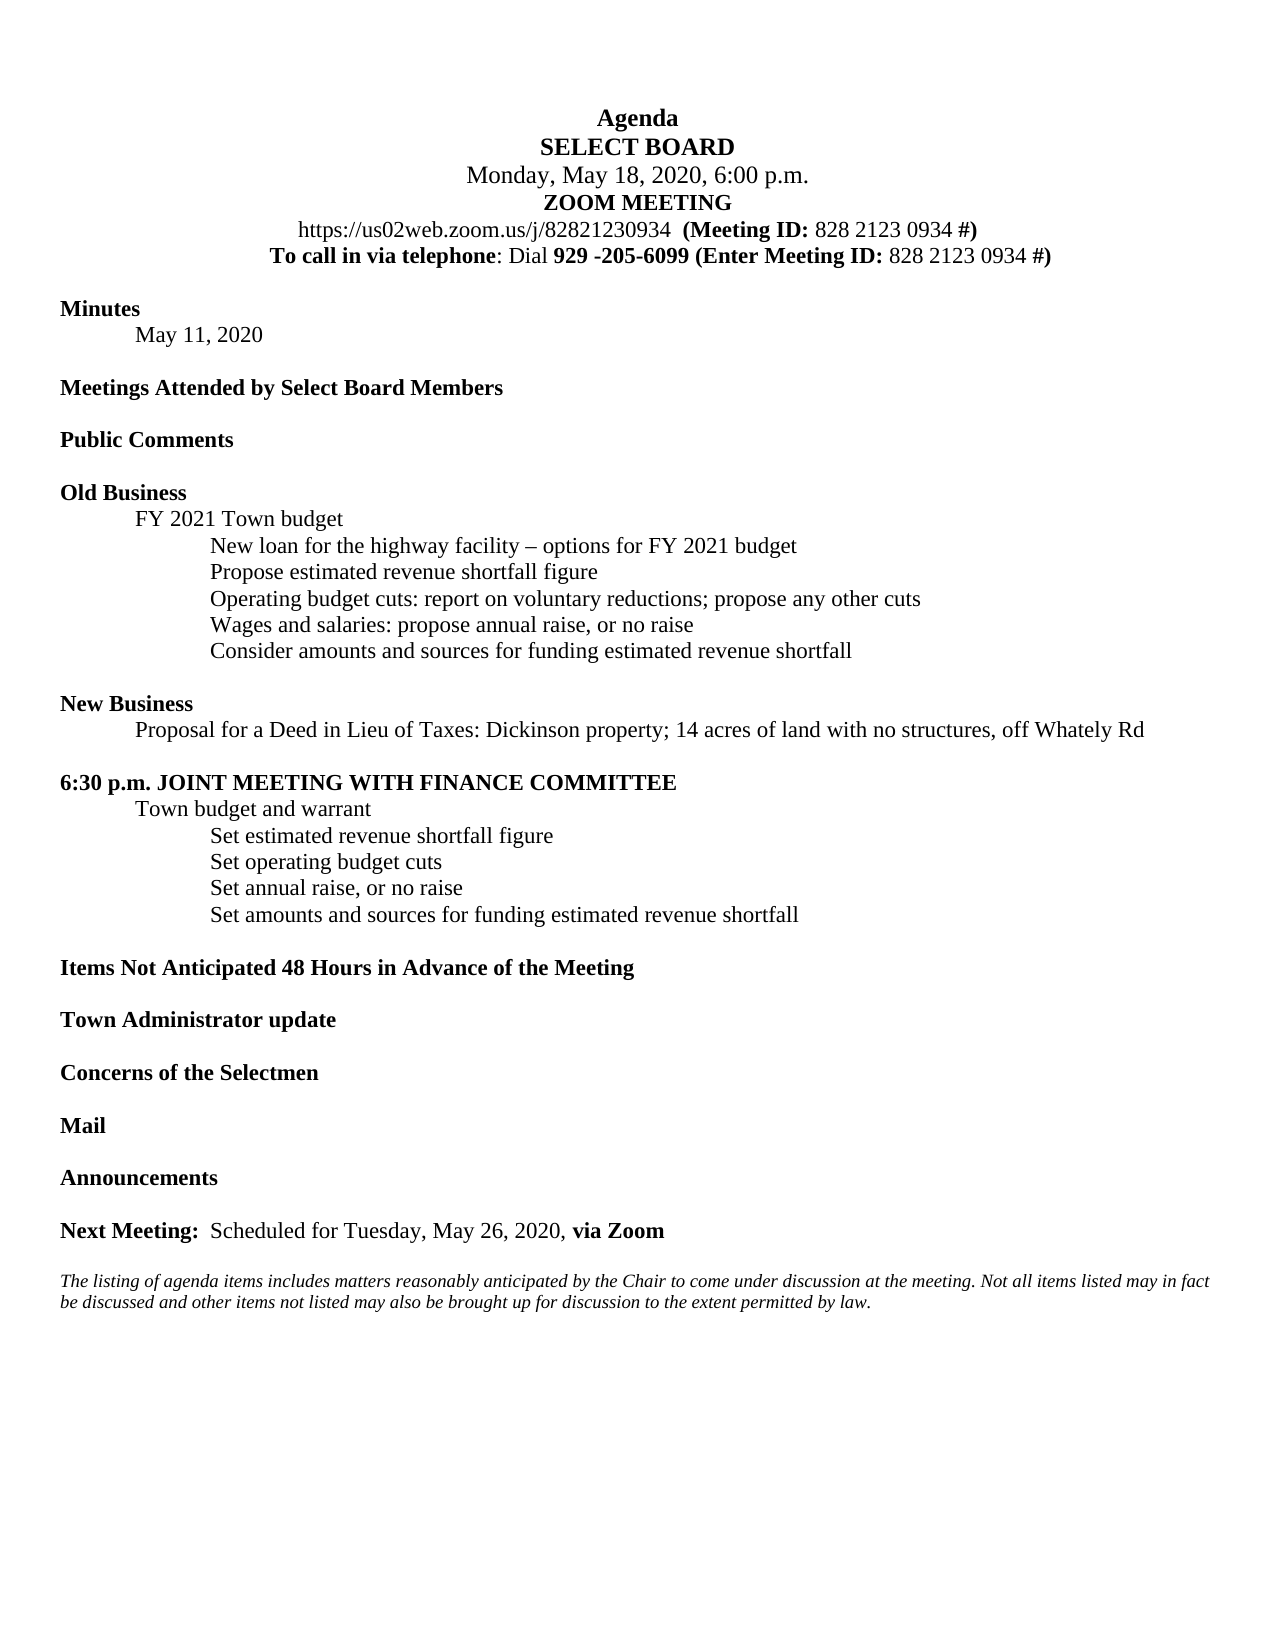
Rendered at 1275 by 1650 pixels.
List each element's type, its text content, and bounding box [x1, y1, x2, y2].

text Wages and salaries: propose annual raise, or no raise [135, 611, 1215, 637]
text FY 2021 Town budget [60, 506, 1215, 532]
text Items Not Anticipated 48 Hours in Advance of the Meeting [60, 953, 1215, 980]
text Mail [60, 1112, 1215, 1138]
text Agenda [60, 103, 1215, 132]
text Next Meeting: Scheduled for Tuesday, May 26, 2020, via Zoom [60, 1217, 1215, 1243]
text Public Comments [60, 426, 1215, 453]
text Set operating budget cuts [60, 848, 1215, 874]
text Operating budget cuts: report on voluntary reductions; propose any other cuts [60, 584, 1215, 611]
text Concerns of the Selectmen [60, 1059, 1215, 1085]
text Town budget and warrant [60, 795, 1215, 822]
text Town Administrator update [60, 1006, 1215, 1033]
text Minutes [60, 295, 1215, 321]
text Consider amounts and sources for funding estimated revenue shortfall [60, 637, 1215, 664]
text https://us02web.zoom.us/j/82821230934 (Meeting ID: 828 2123 0934 #) [60, 216, 1215, 242]
text Meetings Attended by Select Board Members [60, 347, 1215, 400]
text Proposal for a Deed in Lieu of Taxes: Dickinson property; 14 acres of land with no structures, off Whately Rd [60, 716, 1215, 743]
text Old Business [60, 479, 1215, 506]
text To call in via telephone: Dial 929 -205-6099 (Enter Meeting ID: 828 2123 0934 #) [60, 242, 1215, 268]
text ZOOM MEETING [60, 189, 1215, 216]
text Set annual raise, or no raise [135, 874, 1215, 901]
text May 11, 2020 [60, 321, 1215, 347]
text 6:30 p.m. JOINT MEETING WITH FINANCE COMMITTEE [60, 769, 1215, 795]
text New loan for the highway facility – options for FY 2021 budget [60, 532, 1215, 558]
text Set estimated revenue shortfall figure [60, 822, 1215, 848]
text Announcements [60, 1164, 1215, 1191]
text The listing of agenda items includes matters reasonably anticipated by the Chair to come under discussion at the meeting. Not all items listed may in fact be discussed and other items not listed may also be brought up for discussion to the extent permitted by law. [60, 1270, 1215, 1313]
text New Business [60, 690, 1215, 716]
text Set amounts and sources for funding estimated revenue shortfall [60, 901, 1215, 927]
text Monday, May 18, 2020, 6:00 p.m. [60, 161, 1215, 189]
text Propose estimated revenue shortfall figure [60, 558, 1215, 584]
text SELECT BOARD [60, 132, 1215, 161]
